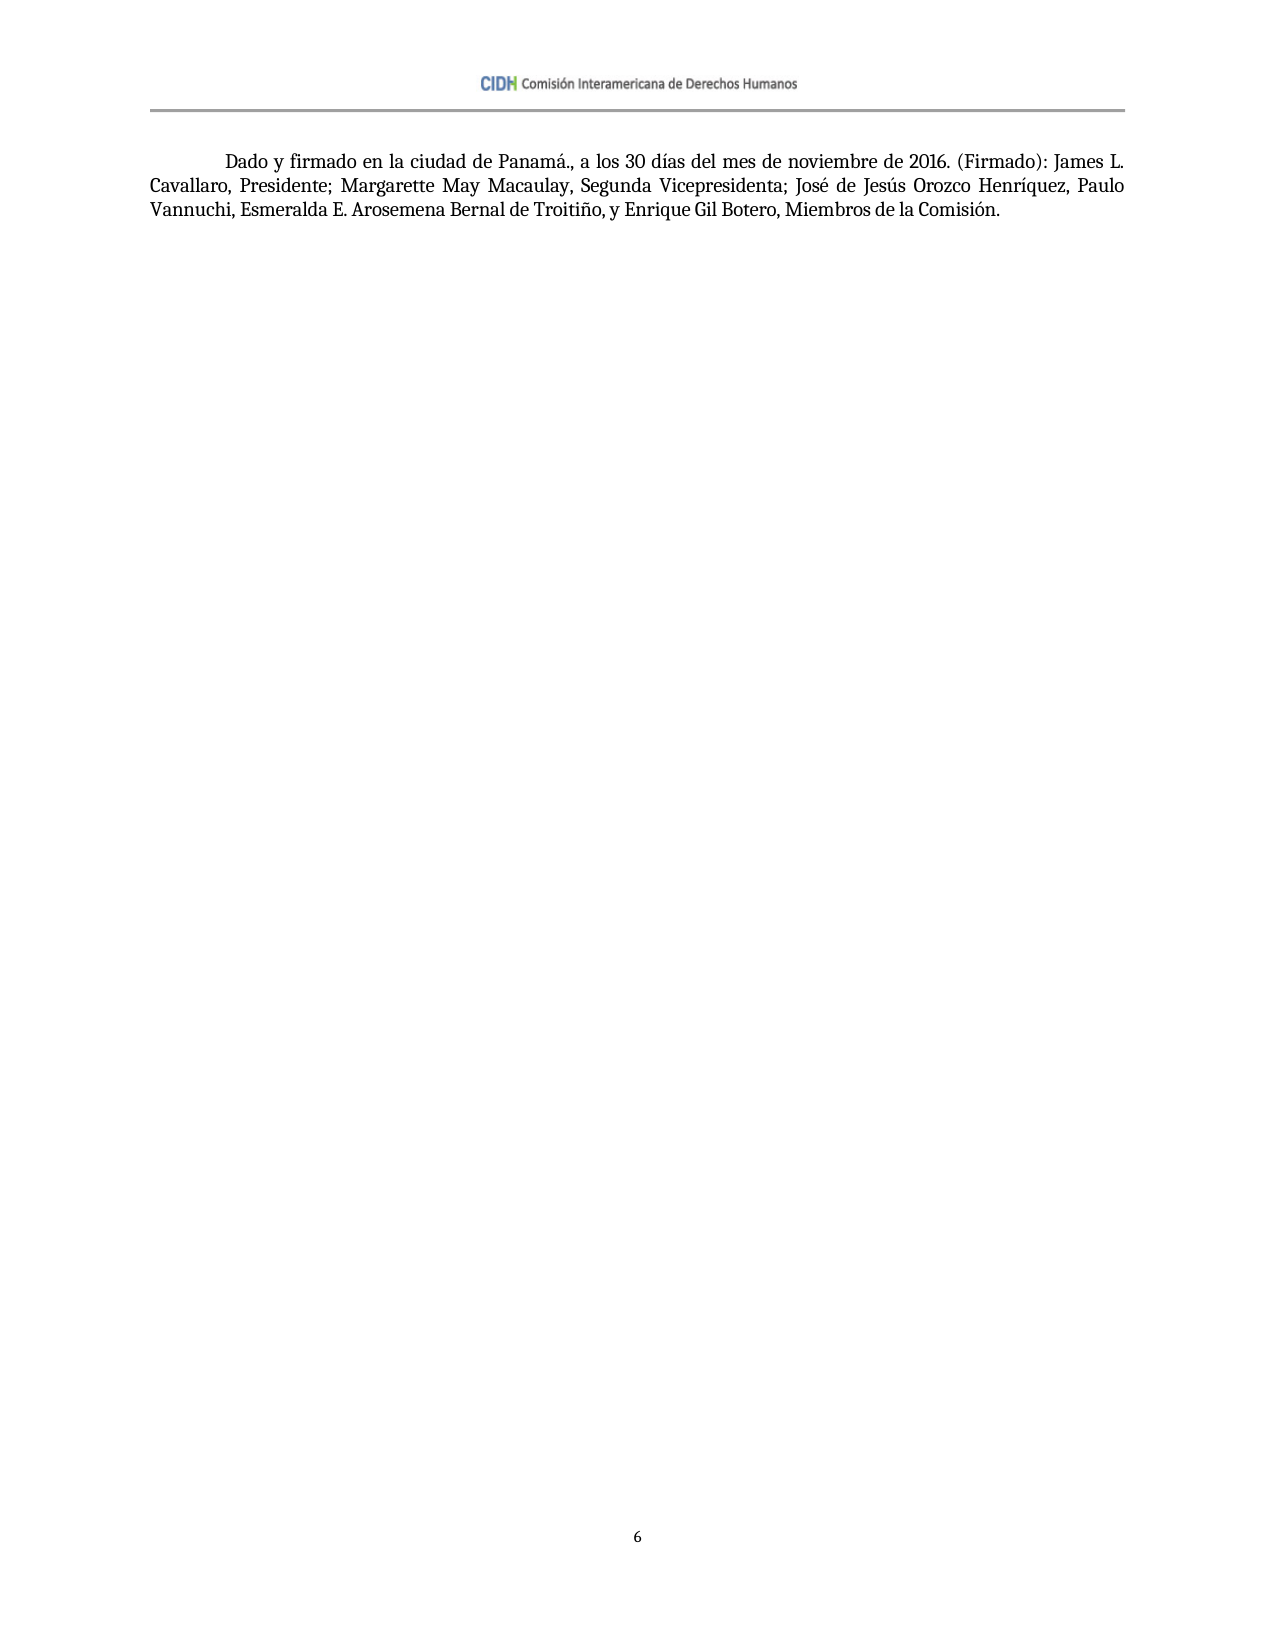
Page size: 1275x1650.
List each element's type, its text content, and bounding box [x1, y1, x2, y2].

picture [475, 75, 800, 93]
text Dado y firmado en la ciudad de Panamá., a los 30 días del mes de noviembre de 2016. (Firmado): James L. Cavallaro, Presidente; Margarette May Macaulay, Segunda Vicepresidenta; José de Jesús Orozco Henríquez, Paulo Vannuchi, Esmeralda E. Arosemena Bernal de Troitiño, y Enrique Gil Botero, Miembros de la Comisión. [150, 150, 1125, 222]
